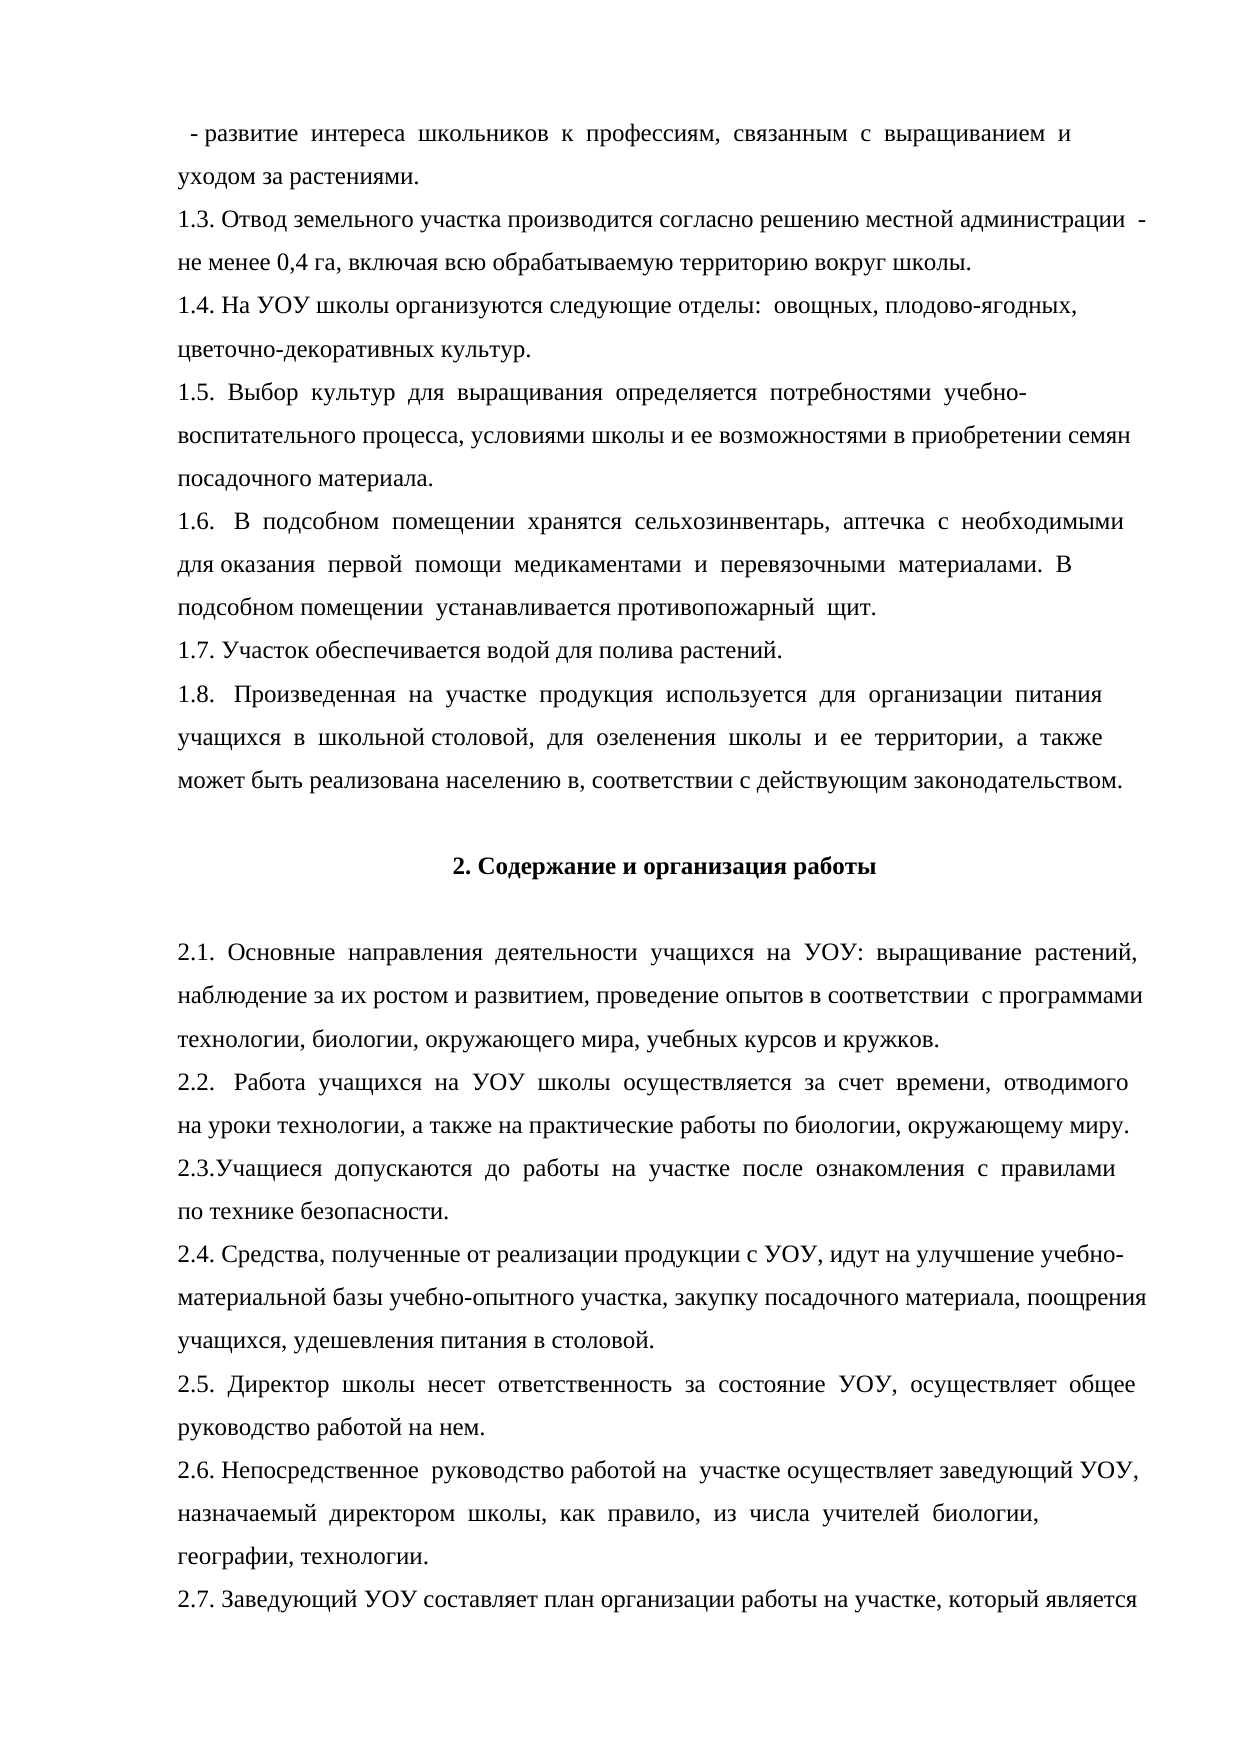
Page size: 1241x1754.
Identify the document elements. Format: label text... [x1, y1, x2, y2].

text подсобном помещении устанавливается противопожарный щит. [177, 592, 1152, 621]
text учащихся, удешевления питания в столовой. [177, 1326, 1152, 1354]
text 2.4. Средства, полученные от реализации продукции с УОУ, идут на улучшение учебно-материальной базы учебно-опытного участка, закупку посадочного материала, поощрения [177, 1239, 1152, 1311]
text 1.3. Отвод земельного участка производится согласно решению местной администрации -не менее 0,4 га, включая всю обрабатываемую территорию вокруг школы. [177, 204, 1152, 276]
text 2.1. Основные направления деятельности учащихся на УОУ: выращивание растений, [177, 937, 1152, 966]
text 1.8. Произведенная на участке продукция используется для организации питания [177, 679, 1152, 707]
text - развитие интереса школьников к профессиям, связанным с выращиванием и [177, 118, 1152, 147]
text 1.7. Участок обеспечивается водой для полива растений. [177, 636, 1152, 664]
text 2.3.Учащиеся допускаются до работы на участке после ознакомления с правилами по технике безопасности. [177, 1153, 1152, 1225]
text посадочного материала. [177, 463, 1152, 492]
text 1.6. В подсобном помещении хранятся сельхозинвентарь, аптечка с необходимыми для оказания первой помощи медикаментами и перевязочными материалами. В [177, 506, 1152, 578]
text 2.6. Непосредственное руководство работой на участке осуществляет заведующий УОУ, [177, 1455, 1152, 1484]
text 2. Содержание и организация работы [177, 851, 1152, 880]
text учащихся в школьной столовой, для озеленения школы и ее территории, а также может быть реализована населению в, соответствии с действующим законодательством. [177, 722, 1152, 794]
text наблюдение за их ростом и развитием, проведение опытов в соответствии с программами [177, 981, 1152, 1009]
text технологии, биологии, окружающего мира, учебных курсов и кружков. [177, 1024, 1152, 1052]
text руководство работой на нем. [177, 1412, 1152, 1441]
text 1.4. На УОУ школы организуются следующие отделы: овощных, плодово-ягодных, цветочно-декоративных культур. [177, 291, 1152, 362]
text назначаемый директором школы, как правило, из числа учителей биологии, географии, технологии. [177, 1498, 1152, 1570]
text 2.7. Заведующий УОУ составляет план организации работы на участке, который является [177, 1584, 1152, 1613]
text уходом за растениями. [177, 161, 1152, 190]
text 1.5. Выбор культур для выращивания определяется потребностями учебно-воспитательного процесса, условиями школы и ее возможностями в приобретении семян [177, 377, 1152, 449]
text 2.5. Директор школы несет ответственность за состояние УОУ, осуществляет общее [177, 1369, 1152, 1397]
text 2.2. Работа учащихся на УОУ школы осуществляется за счет времени, отводимого на уроки технологии, а также на практические работы по биологии, окружающему миру. [177, 1067, 1152, 1139]
